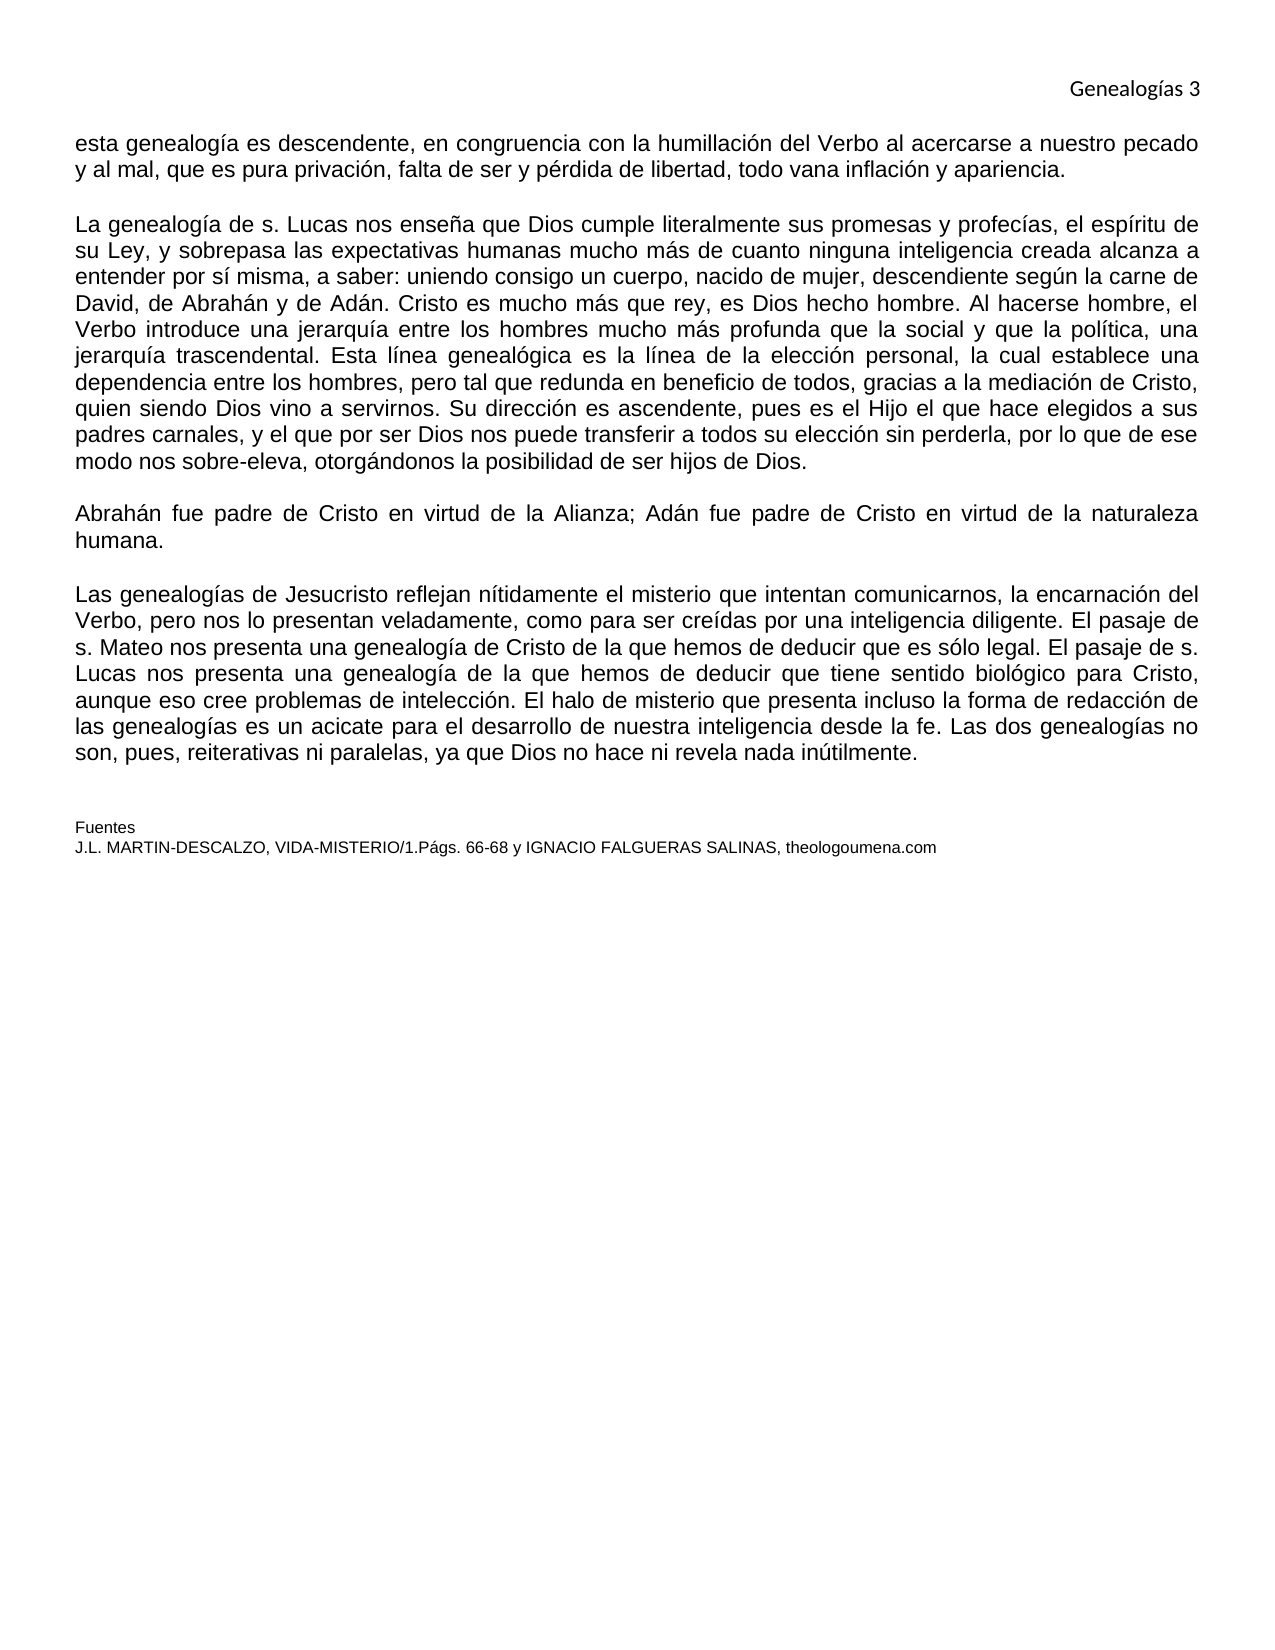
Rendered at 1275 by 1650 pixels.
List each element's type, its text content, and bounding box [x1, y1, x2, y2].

text J.L. MARTIN-DESCALZO, VIDA-MISTERIO/1.Págs. 66-68 y IGNACIO FALGUERAS SALINAS, theologoumena.com [75, 837, 1200, 857]
text La genealogía de s. Lucas nos enseña que Dios cumple literalmente sus promesas y profecías, el espíritu de su Ley, y sobrepasa las expectativas humanas mucho más de cuanto ninguna inteligencia creada alcanza a entender por sí misma, a saber: uniendo consigo un cuerpo, nacido de mujer, descendiente según la carne de David, de Abrahán y de Adán. Cristo es mucho más que rey, es Dios hecho hombre. Al hacerse hombre, el Verbo introduce una jerarquía entre los hombres mucho más profunda que la social y que la política, una jerarquía trascendental. Esta línea genealógica es la línea de la elección personal, la cual establece una dependencia entre los hombres, pero tal que redunda en beneficio de todos, gracias a la mediación de Cristo, quien siendo Dios vino a servirnos. Su dirección es ascendente, pues es el Hijo el que hace elegidos a sus padres carnales, y el que por ser Dios nos puede transferir a todos su elección sin perderla, por lo que de ese modo nos sobre-eleva, otorgándonos la posibilidad de ser hijos de Dios. [75, 211, 1200, 474]
text Las genealogías de Jesucristo reflejan nítidamente el misterio que intentan comunicarnos, la encarnación del Verbo, pero nos lo presentan veladamente, como para ser creídas por una inteligencia diligente. El pasaje de s. Mateo nos presenta una genealogía de Cristo de la que hemos de deducir que es sólo legal. El pasaje de s. Lucas nos presenta una genealogía de la que hemos de deducir que tiene sentido biológico para Cristo, aunque eso cree problemas de intelección. El halo de misterio que presenta incluso la forma de redacción de las genealogías es un acicate para el desarrollo de nuestra inteligencia desde la fe. Las dos genealogías no son, pues, reiterativas ni paralelas, ya que Dios no hace ni revela nada inútilmente. [75, 581, 1200, 766]
text Abrahán fue padre de Cristo en virtud de la Alianza; Adán fue padre de Cristo en virtud de la naturaleza humana. [75, 500, 1200, 553]
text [75, 130, 1200, 182]
text Fuentes [75, 818, 1200, 837]
